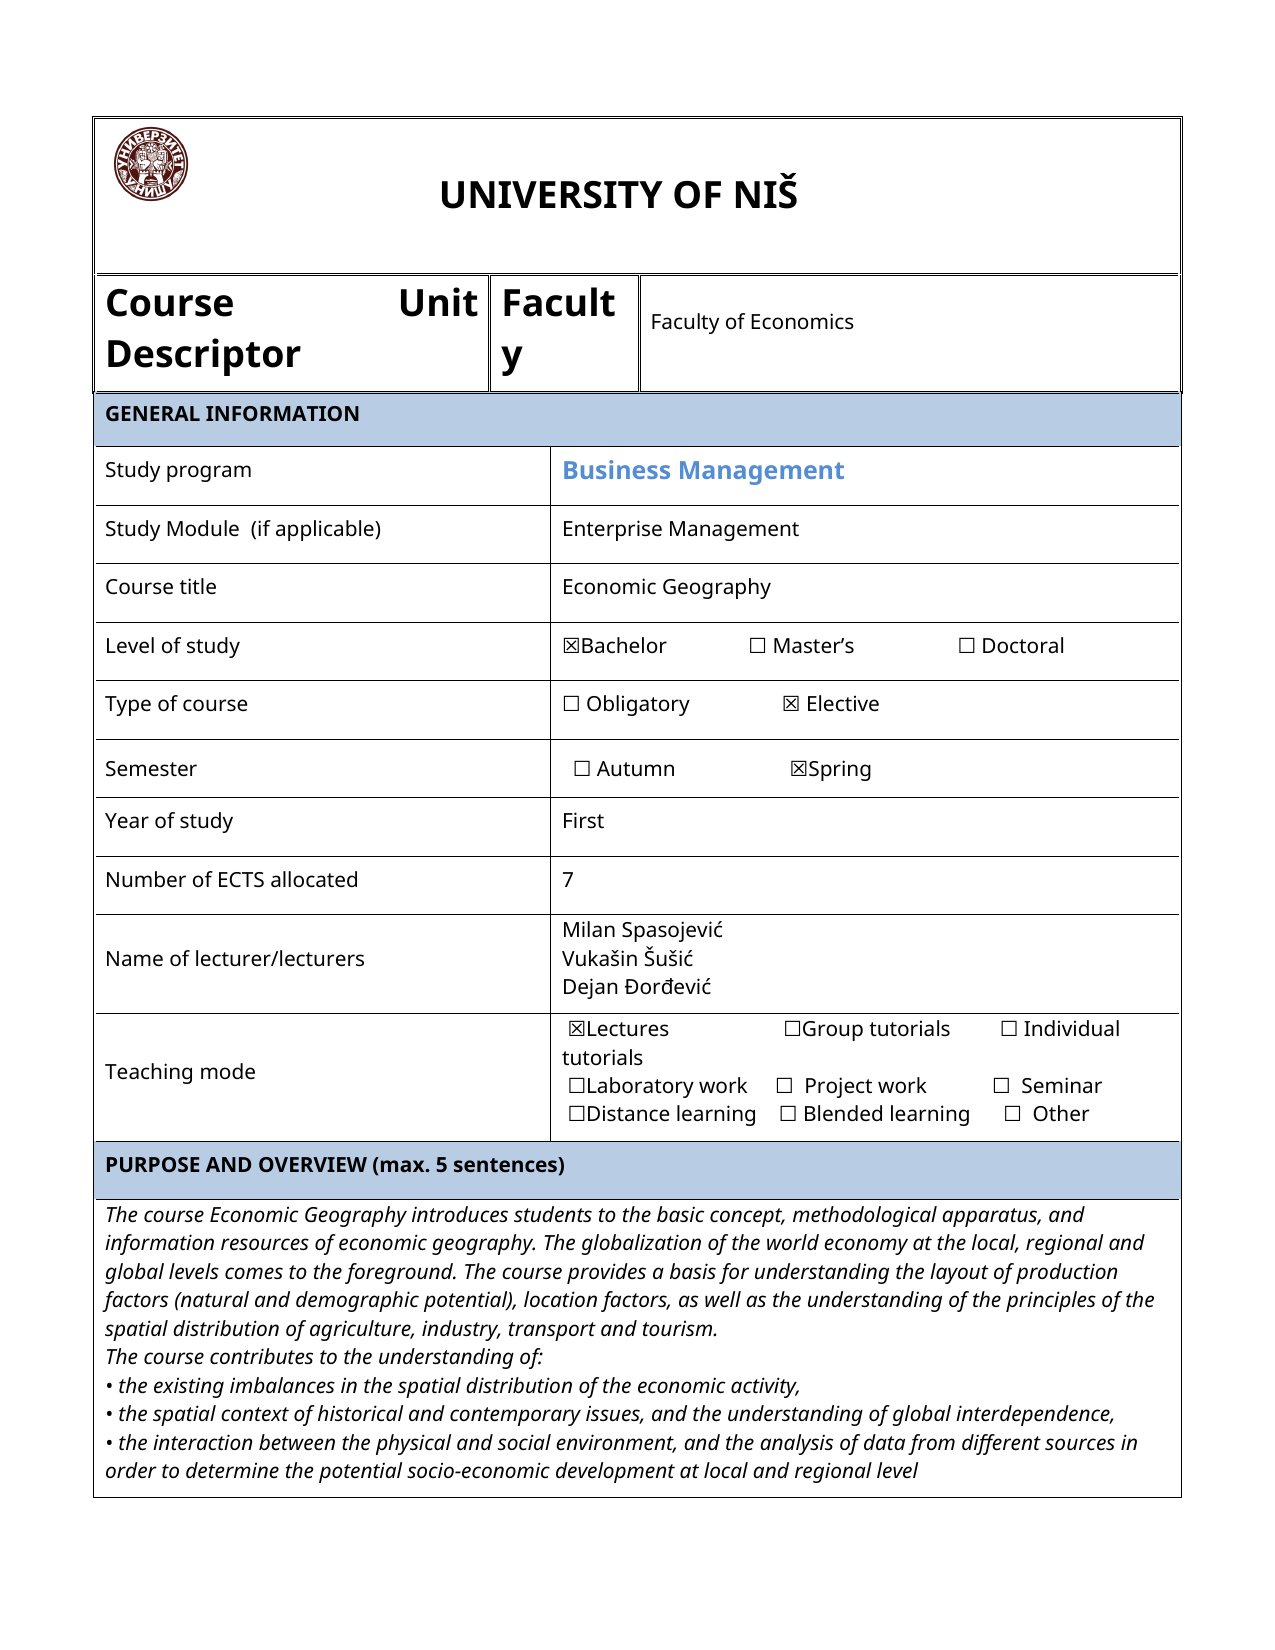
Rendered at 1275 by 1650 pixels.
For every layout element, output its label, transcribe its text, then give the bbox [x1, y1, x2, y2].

table_cell Autumn Spring [551, 739, 1181, 797]
table_cell First [551, 797, 1181, 856]
table_header UNIVERSITY OF NIŠ [95, 119, 1180, 273]
table_cell Course Unit Descriptor [94, 273, 490, 391]
table_cell Name of lecturer/lecturers [94, 914, 550, 1013]
table_cell Study Module (if applicable) [94, 505, 550, 563]
table_cell Study program [94, 446, 550, 504]
table_cell Bachelor Master’s Doctoral [551, 622, 1181, 680]
table_cell Economic Geography [551, 563, 1181, 622]
table_cell PURPOSE AND OVERVIEW (max. 5 sentences) [94, 1141, 1181, 1199]
table_cell Number of ECTS allocated [94, 856, 550, 914]
table_cell Faculty of Economics [639, 273, 1181, 391]
table_cell Semester [94, 739, 550, 797]
table_cell The course Economic Geography introduces students to the basic concept, methodological apparatus, and information resources of economic geography. The globalization of the world economy at the local, regional and global levels comes to the foreground. The course provides a basis for understanding the layout of production factors (natural and demographic potential), location factors, as well as the understanding of the principles of the spatial distribution of agriculture, industry, transport and tourism. The course contributes to the understanding of: • the existing imbalances in the spatial distribution of the economic activity, • the spatial context of historical and contemporary issues, and the understanding of global interdependence, • the interaction between the physical and social environment, and the analysis of data from different sources in order to determine the potential socio-economic development at local and regional level [94, 1199, 1181, 1497]
table_cell Type of course [94, 680, 550, 739]
table_cell 7 [551, 856, 1181, 914]
table_cell Teaching mode [94, 1013, 550, 1141]
table_cell Business Management [551, 446, 1181, 504]
table_cell GENERAL INFORMATION [94, 391, 1181, 446]
table_cell Milan Spasojević Vukašin Šušić Dejan Đorđević [551, 914, 1181, 1013]
table_cell Faculty [491, 276, 638, 391]
table_cell Obligatory Elective [551, 680, 1181, 739]
table_cell Enterprise Management [551, 505, 1181, 563]
table_cell Year of study [94, 797, 550, 856]
table_cell Lectures Group tutorials Individual tutorials Laboratory work Project work Seminar Distance learning Blended learning Other [551, 1013, 1181, 1141]
table_cell Level of study [94, 622, 550, 680]
table_cell Course title [94, 563, 550, 622]
